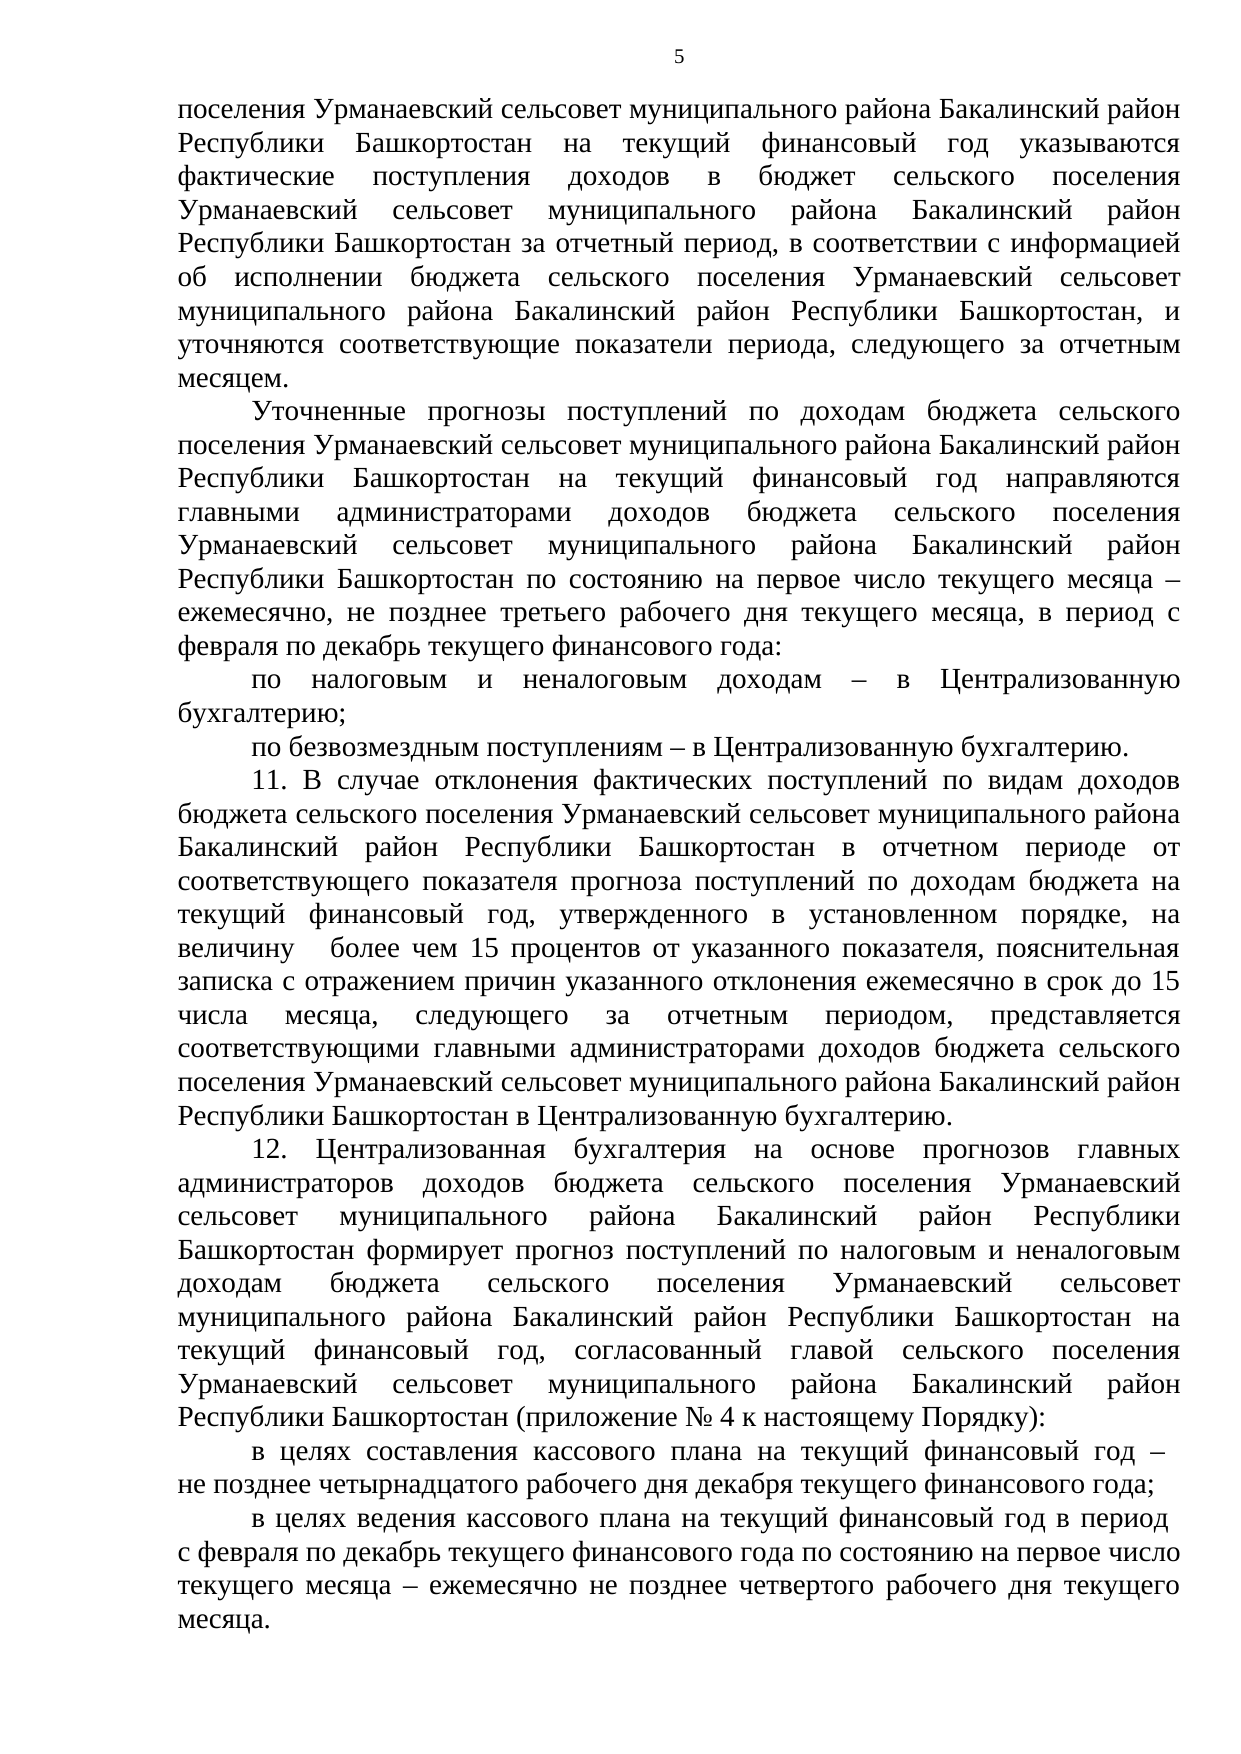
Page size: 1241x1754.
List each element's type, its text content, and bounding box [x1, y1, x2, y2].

text в целях ведения кассового плана на текущий финансовый год в период с февраля по декабрь текущего финансового года по состоянию на первое число текущего месяца – ежемесячно не позднее четвертого рабочего дня текущего месяца. [177, 1500, 1181, 1634]
text по безвозмездным поступлениям – в Централизованную бухгалтерию. [177, 729, 1181, 762]
text в целях составления кассового плана на текущий финансовый год – не позднее четырнадцатого рабочего дня декабря текущего финансового года; [177, 1433, 1181, 1500]
text 12. Централизованная бухгалтерия на основе прогнозов главных администраторов доходов бюджета сельского поселения Урманаевский сельсовет муниципального района Бакалинский район Республики Башкортостан формирует прогноз поступлений по налоговым и неналоговым доходам бюджета сельского поселения Урманаевский сельсовет муниципального района Бакалинский район Республики Башкортостан на текущий финансовый год, согласованный главой сельского поселения Урманаевский сельсовет муниципального района Бакалинский район Республики Башкортостан (приложение № 4 к настоящему Порядку): [177, 1131, 1181, 1433]
text 11. В случае отклонения фактических поступлений по видам доходов бюджета сельского поселения Урманаевский сельсовет муниципального района Бакалинский район Республики Башкортостан в отчетном периоде от соответствующего показателя прогноза поступлений по доходам бюджета на текущий финансовый год, утвержденного в установленном порядке, на величину более чем 15 процентов от указанного показателя, пояснительная записка с отражением причин указанного отклонения ежемесячно в срок до 15 числа месяца, следующего за отчетным периодом, представляется соответствующими главными администраторами доходов бюджета сельского поселения Урманаевский сельсовет муниципального района Бакалинский район Республики Башкортостан в Централизованную бухгалтерию. [177, 762, 1181, 1131]
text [177, 91, 1181, 393]
text по налоговым и неналоговым доходам – в Централизованную бухгалтерию; [177, 662, 1181, 729]
text Уточненные прогнозы поступлений по доходам бюджета сельского поселения Урманаевский сельсовет муниципального района Бакалинский район Республики Башкортостан на текущий финансовый год направляются главными администраторами доходов бюджета сельского поселения Урманаевский сельсовет муниципального района Бакалинский район Республики Башкортостан по состоянию на первое число текущего месяца – ежемесячно, не позднее третьего рабочего дня текущего месяца, в период с февраля по декабрь текущего финансового года: [177, 393, 1181, 662]
